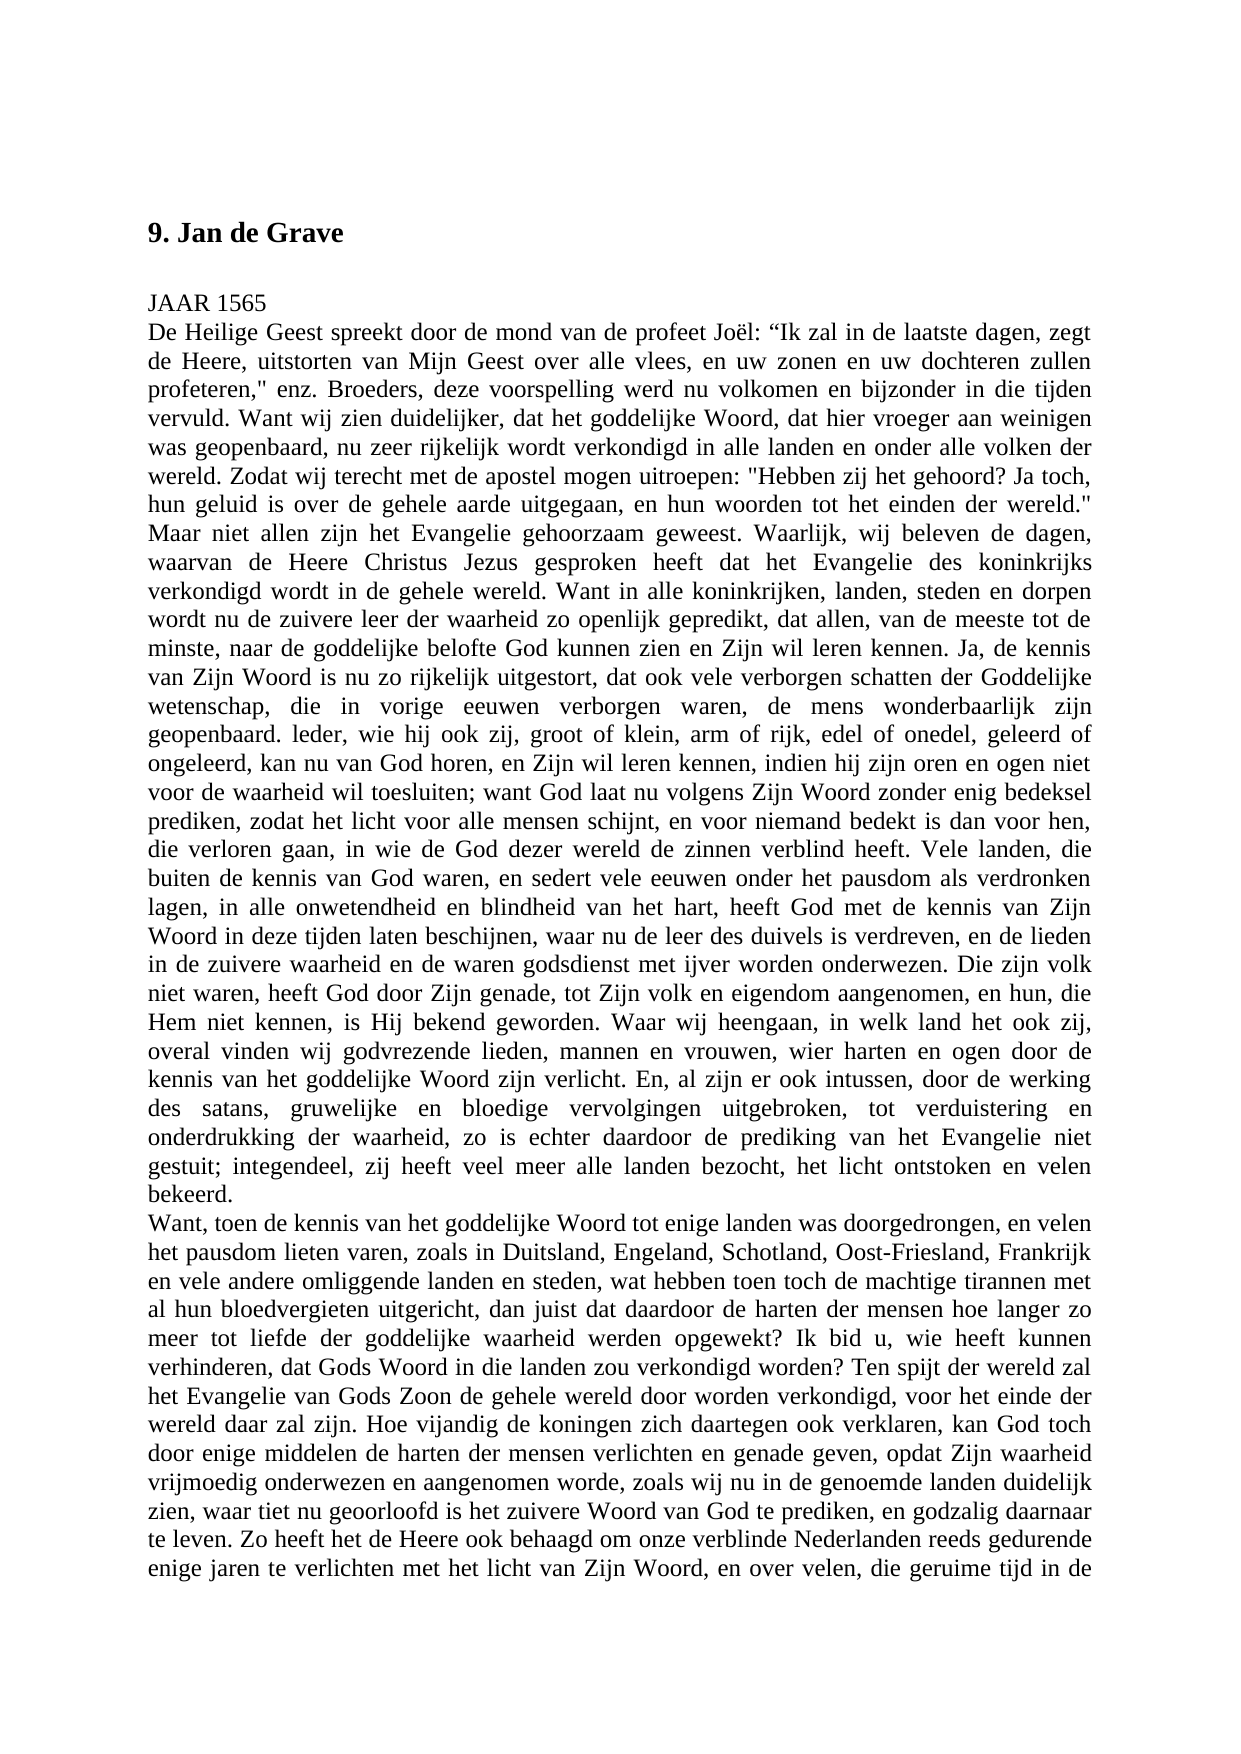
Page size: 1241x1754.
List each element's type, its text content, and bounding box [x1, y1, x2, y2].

text De Heilige Geest spreekt door de mond van de profeet Joël: “Ik zal in de laatste dagen, zegt de Heere, uitstorten van Mijn Geest over alle vlees, en uw zonen en uw dochteren zullen profeteren," enz. Broeders, deze voorspelling werd nu volkomen en bijzonder in die tijden vervuld. Want wij zien duidelijker, dat het goddelijke Woord, dat hier vroeger aan weinigen was geopenbaard, nu zeer rijkelijk wordt verkondigd in alle landen en onder alle volken der wereld. Zodat wij terecht met de apostel mogen uitroepen: "Hebben zij het gehoord? Ja toch, hun geluid is over de gehele aarde uitgegaan, en hun woorden tot het einden der wereld." Maar niet allen zijn het Evangelie gehoorzaam geweest. Waarlijk, wij beleven de dagen, waarvan de Heere Christus Jezus gesproken heeft dat het Evangelie des koninkrijks verkondigd wordt in de gehele wereld. Want in alle koninkrijken, landen, steden en dorpen wordt nu de zuivere leer der waarheid zo openlijk gepredikt, dat allen, van de meeste tot de minste, naar de goddelijke belofte God kunnen zien en Zijn wil leren kennen. Ja, de kennis van Zijn Woord is nu zo rijkelijk uitgestort, dat ook vele verborgen schatten der Goddelijke wetenschap, die in vorige eeuwen verborgen waren, de mens wonderbaarlijk zijn geopenbaard. leder, wie hij ook zij, groot of klein, arm of rijk, edel of onedel, geleerd of ongeleerd, kan nu van God horen, en Zijn wil leren kennen, indien hij zijn oren en ogen niet voor de waarheid wil toesluiten; want God laat nu volgens Zijn Woord zonder enig bedeksel prediken, zodat het licht voor alle mensen schijnt, en voor niemand bedekt is dan voor hen, die verloren gaan, in wie de God dezer wereld de zinnen verblind heeft. Vele landen, die buiten de kennis van God waren, en sedert vele eeuwen onder het pausdom als verdronken lagen, in alle onwetendheid en blindheid van het hart, heeft God met de kennis van Zijn Woord in deze tijden laten beschijnen, waar nu de leer des duivels is verdreven, en de lieden in de zuivere waarheid en de waren godsdienst met ijver worden onderwezen. Die zijn volk niet waren, heeft God door Zijn genade, tot Zijn volk en eigendom aangenomen, en hun, die Hem niet kennen, is Hij bekend geworden. Waar wij heengaan, in welk land het ook zij, overal vinden wij godvrezende lieden, mannen en vrouwen, wier harten en ogen door de kennis van het goddelijke Woord zijn verlicht. En, al zijn er ook intussen, door de werking des satans, gruwelijke en bloedige vervolgingen uitgebroken, tot verduistering en onderdrukking der waarheid, zo is echter daardoor de prediking van het Evangelie niet gestuit; integendeel, zij heeft veel meer alle landen bezocht, het licht ontstoken en velen bekeerd. [148, 317, 1093, 1208]
text 9. Jan de Grave [148, 216, 1093, 249]
text JAAR 1565 [148, 288, 1093, 317]
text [148, 1208, 1093, 1582]
